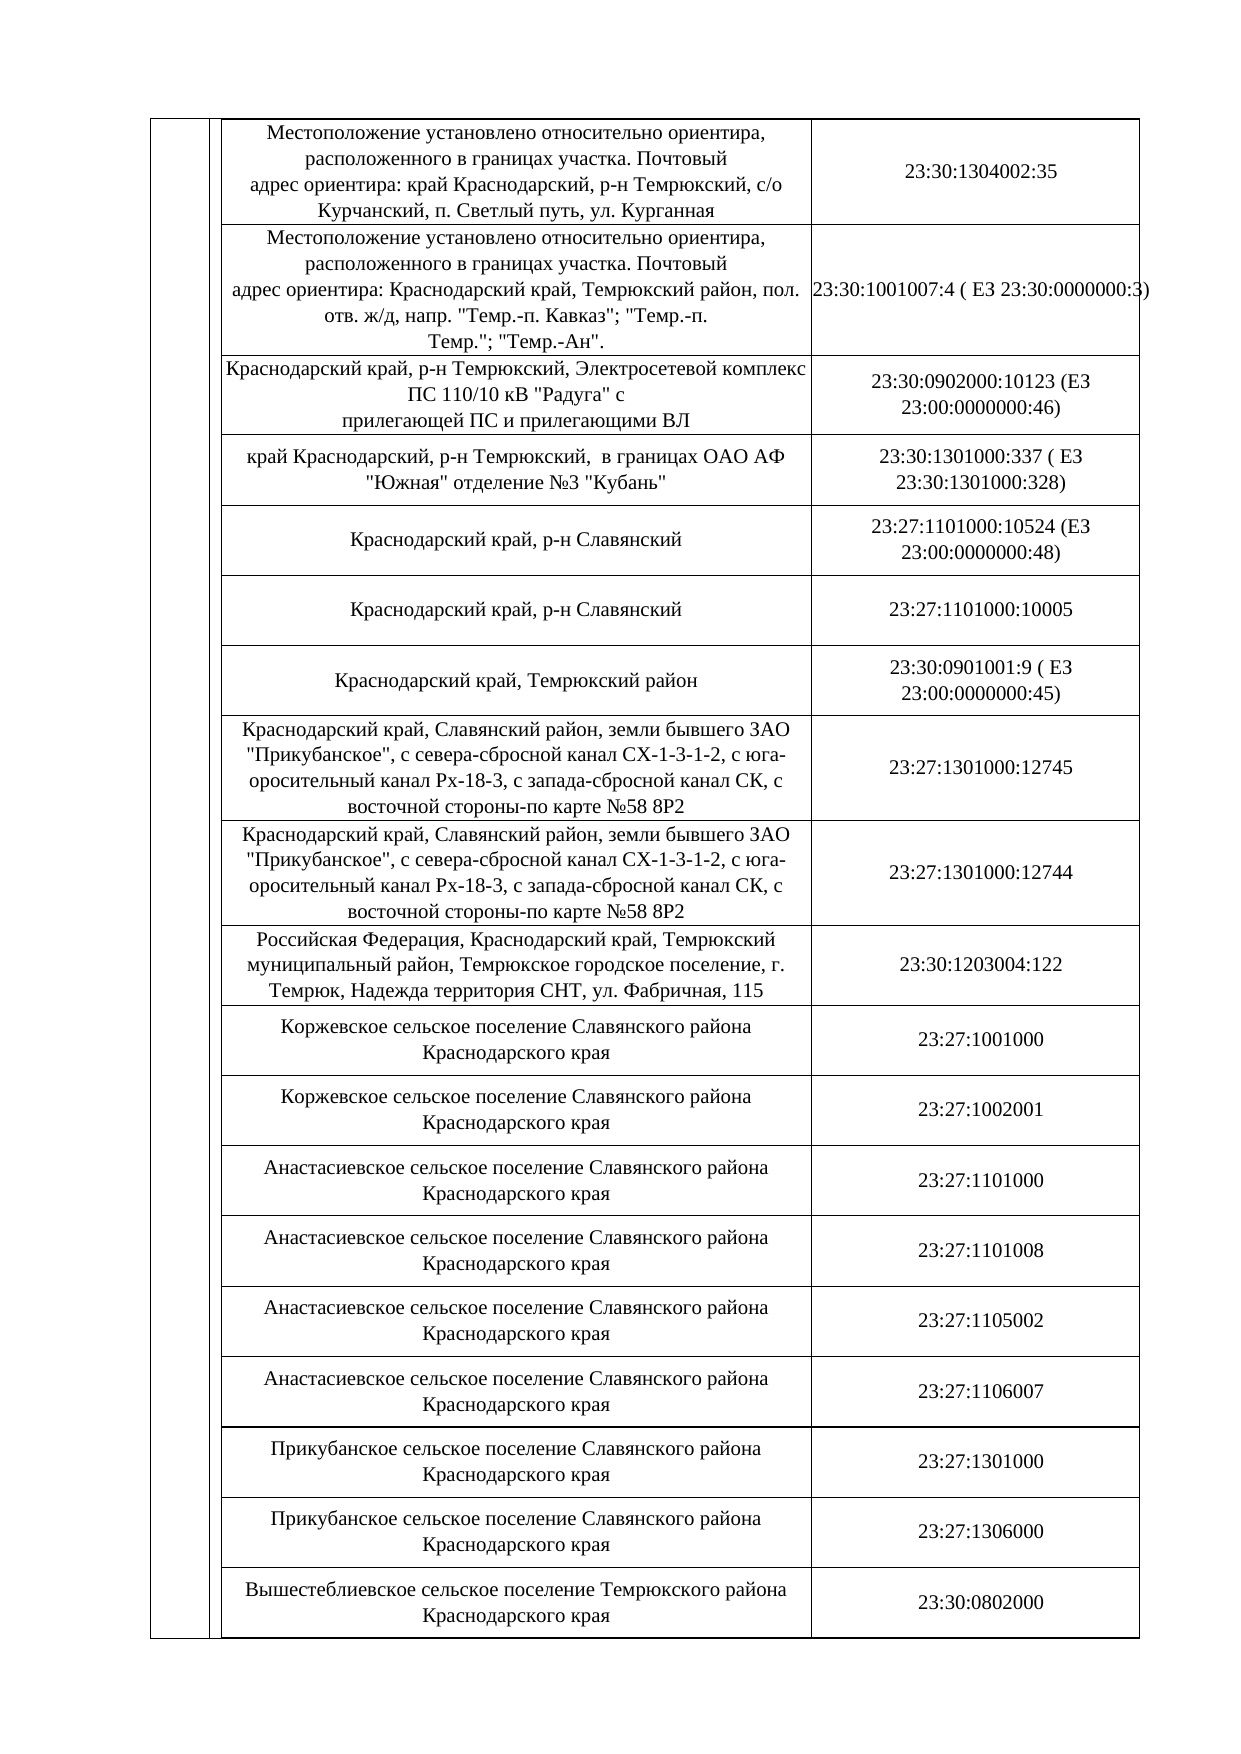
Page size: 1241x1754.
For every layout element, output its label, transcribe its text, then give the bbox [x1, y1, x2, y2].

table_cell [222, 1568, 811, 1637]
table_cell [812, 646, 1139, 715]
table_cell [812, 435, 1139, 505]
table_cell [222, 646, 811, 715]
table_cell [222, 1287, 811, 1356]
table_cell [812, 1287, 1139, 1356]
table_cell [812, 1146, 1139, 1215]
table_cell [210, 119, 221, 1638]
table_cell [222, 716, 811, 820]
table_cell [222, 1428, 811, 1497]
table_cell [222, 506, 811, 575]
table_cell [812, 1076, 1139, 1145]
table_cell [222, 576, 811, 645]
table_cell [222, 1498, 811, 1567]
table_cell [812, 716, 1139, 820]
table_cell 3 [151, 119, 209, 1638]
table_cell [812, 821, 1139, 925]
table_cell [812, 1216, 1139, 1286]
table_cell [812, 1498, 1139, 1567]
table_cell [222, 1006, 811, 1075]
table_cell [222, 926, 811, 1005]
table_cell [222, 435, 811, 505]
table_cell [812, 926, 1139, 1005]
table_cell [812, 576, 1139, 645]
table_cell [222, 1216, 811, 1286]
table_cell [222, 225, 811, 355]
table_cell [812, 1357, 1139, 1426]
table_cell [812, 120, 1139, 224]
table_cell [812, 1006, 1139, 1075]
table_cell [222, 1146, 811, 1215]
table_cell [812, 225, 1139, 355]
table_cell [222, 821, 811, 925]
table_cell [812, 356, 1139, 434]
table_cell [812, 506, 1139, 575]
table_cell [222, 356, 811, 434]
table_cell [812, 1568, 1139, 1637]
table_cell [222, 1076, 811, 1145]
table_cell [812, 1428, 1139, 1497]
table_cell [222, 1357, 811, 1426]
table_cell [222, 120, 811, 224]
